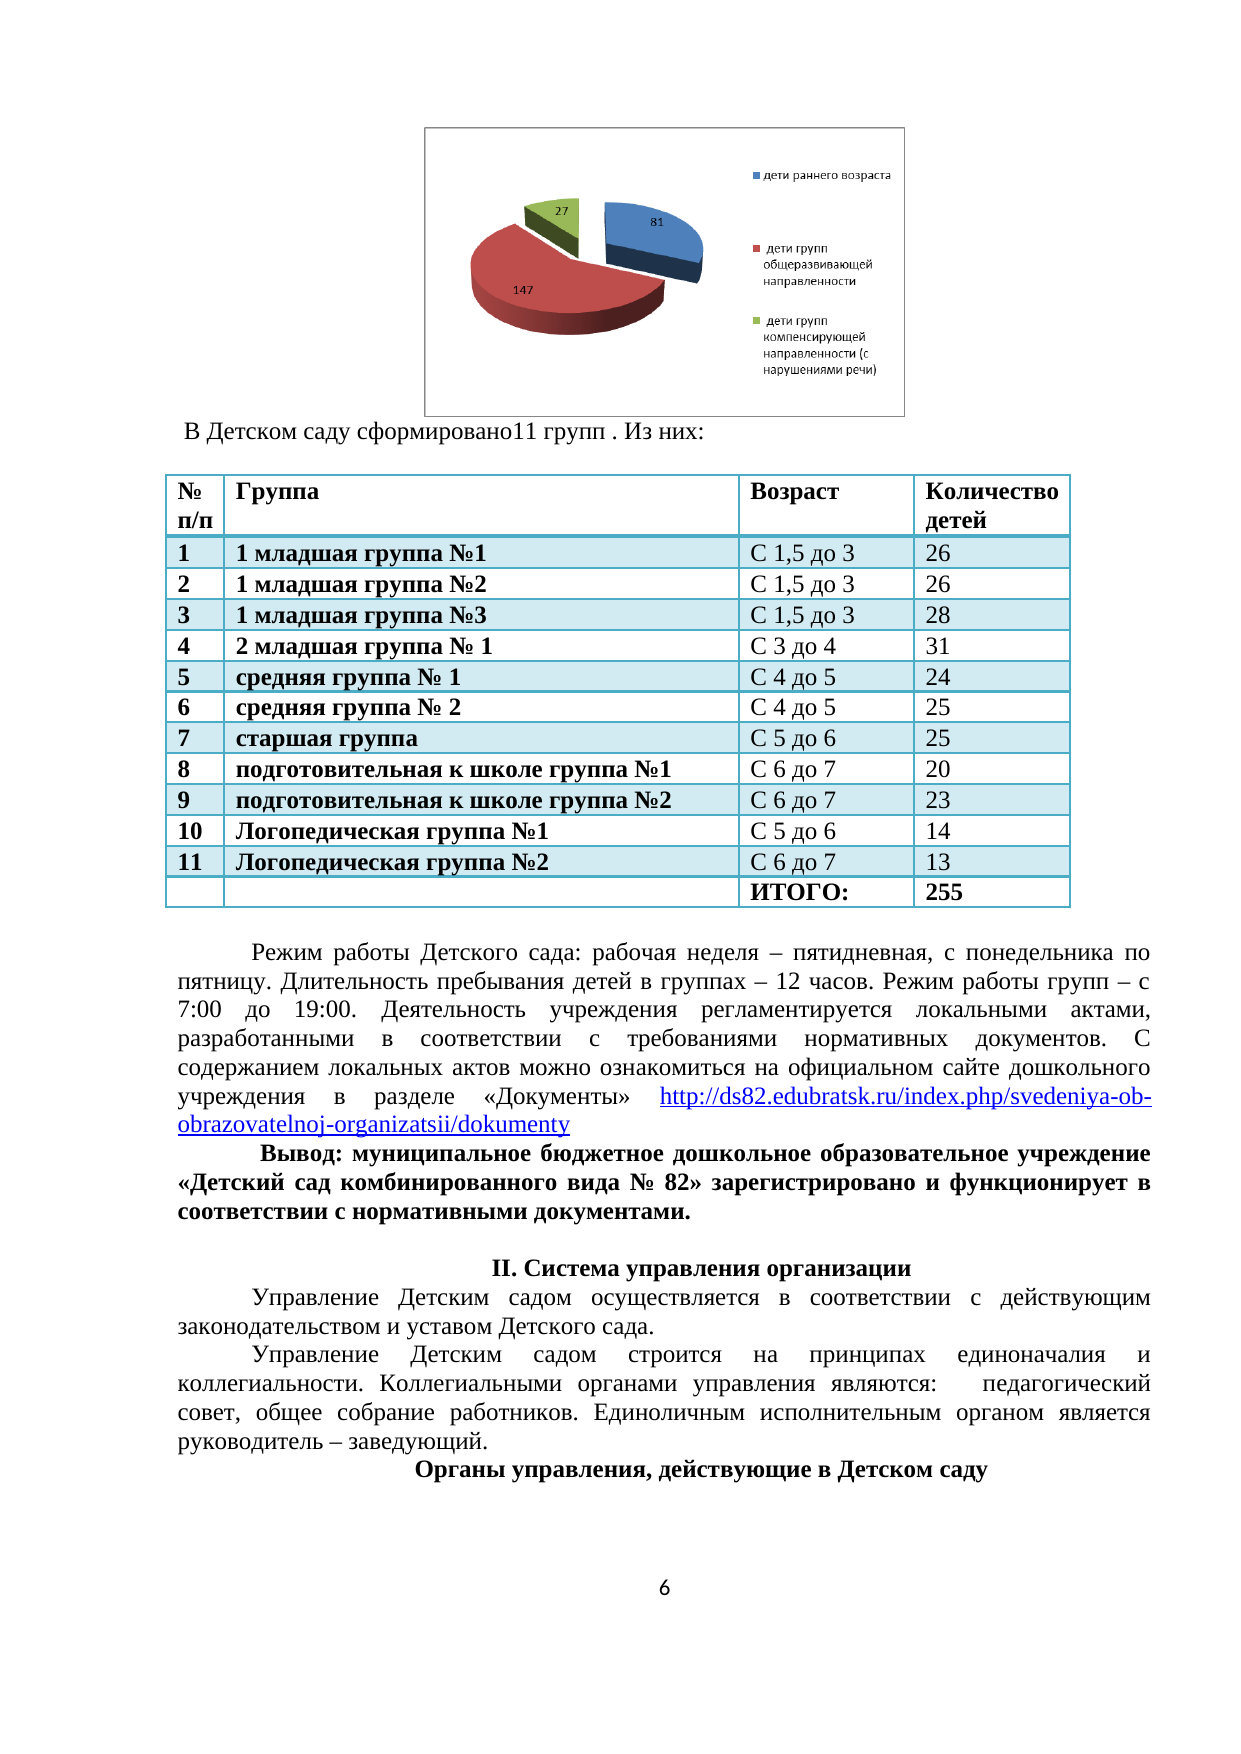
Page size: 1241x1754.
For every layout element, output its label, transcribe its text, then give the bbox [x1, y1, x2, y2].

table_cell 1 младшая группа №1 [225, 538, 738, 567]
table_cell С 4 до 5 [740, 693, 913, 721]
table_cell 25 [915, 693, 1069, 721]
table_cell С 1,5 до 3 [740, 569, 913, 598]
table_cell 9 [167, 785, 223, 814]
table_cell 14 [915, 816, 1069, 844]
table_cell 1 младшая группа №3 [225, 600, 738, 629]
table_header Количество детей [915, 476, 1069, 533]
table_cell 5 [167, 662, 223, 690]
table_cell 1 младшая группа №2 [225, 569, 738, 598]
table_cell [225, 878, 738, 906]
table_cell С 6 до 7 [740, 847, 913, 875]
table_cell С 1,5 до 3 [740, 600, 913, 629]
table_cell 7 [167, 723, 223, 752]
table_cell С 3 до 4 [740, 631, 913, 659]
table_cell 26 [915, 538, 1069, 567]
table_cell 6 [167, 693, 223, 721]
table_cell ИТОГО: [740, 878, 913, 906]
table_cell 26 [915, 569, 1069, 598]
table_cell 13 [915, 847, 1069, 875]
table_cell С 5 до 6 [740, 816, 913, 844]
table_cell [167, 878, 223, 906]
table_cell Логопедическая группа №1 [225, 816, 738, 844]
table_cell подготовительная к школе группа №1 [225, 754, 738, 783]
table_cell 23 [915, 785, 1069, 814]
table_cell Логопедическая группа №2 [225, 847, 738, 875]
table_cell 31 [915, 631, 1069, 659]
table_cell С 4 до 5 [740, 662, 913, 690]
table_cell средняя группа № 2 [225, 693, 738, 721]
picture [424, 127, 905, 417]
text Вывод: муниципальное бюджетное дошкольное образовательное учреждение «Детский сад комбинированного вида № 82» зарегистрировано и функционирует в соответствии с нормативными документами. [177, 1138, 1152, 1224]
text Управление Детским садом осуществляется в соответствии с действующим законодательством и уставом Детского сада. [177, 1282, 1152, 1339]
table_cell С 1,5 до 3 [740, 538, 913, 567]
table_cell 2 [167, 569, 223, 598]
table_header Возраст [740, 476, 913, 533]
table_cell 11 [167, 847, 223, 875]
table_cell 3 [167, 600, 223, 629]
table_cell 4 [167, 631, 223, 659]
table_cell 20 [915, 754, 1069, 783]
text Управление Детским садом строится на принципах единоначалия и коллегиальности. Коллегиальными органами управления являются: педагогический совет, общее собрание работников. Единоличным исполнительным органом является руководитель – заведующий. [177, 1339, 1152, 1454]
table_cell 255 [915, 878, 1069, 906]
table_cell 28 [915, 600, 1069, 629]
table_cell 8 [167, 754, 223, 783]
table_cell С 5 до 6 [740, 723, 913, 752]
text Органы управления, действующие в Детском саду [177, 1454, 1152, 1483]
table_cell подготовительная к школе группа №2 [225, 785, 738, 814]
table_cell 1 [167, 538, 223, 567]
text II. Система управления организации [177, 1253, 1152, 1282]
table_cell 10 [167, 816, 223, 844]
table_header Группа [225, 476, 738, 533]
table_cell старшая группа [225, 723, 738, 752]
table_cell 25 [915, 723, 1069, 752]
text Режим работы Детского сада: рабочая неделя – пятидневная, с понедельника по пятницу. Длительность пребывания детей в группах – 12 часов. Режим работы групп – с 7:00 до 19:00. Деятельность учреждения регламентируется локальными актами, разработанными в соответствии с требованиями нормативных документов. С содержанием локальных актов можно ознакомиться на официальном сайте дошкольного учреждения в разделе «Документы» http://ds82.edubratsk.ru/index.php/svedeniya-ob-obrazovatelnoj-organizatsii/dokumenty [177, 937, 1152, 1138]
table_cell С 6 до 7 [740, 754, 913, 783]
table_cell средняя группа № 1 [225, 662, 738, 690]
text В Детском саду сформировано11 групп . Из них: [177, 416, 1152, 445]
table_cell 24 [915, 662, 1069, 690]
table_cell С 6 до 7 [740, 785, 913, 814]
table_cell 2 младшая группа № 1 [225, 631, 738, 659]
table_header № п/п [167, 476, 223, 533]
